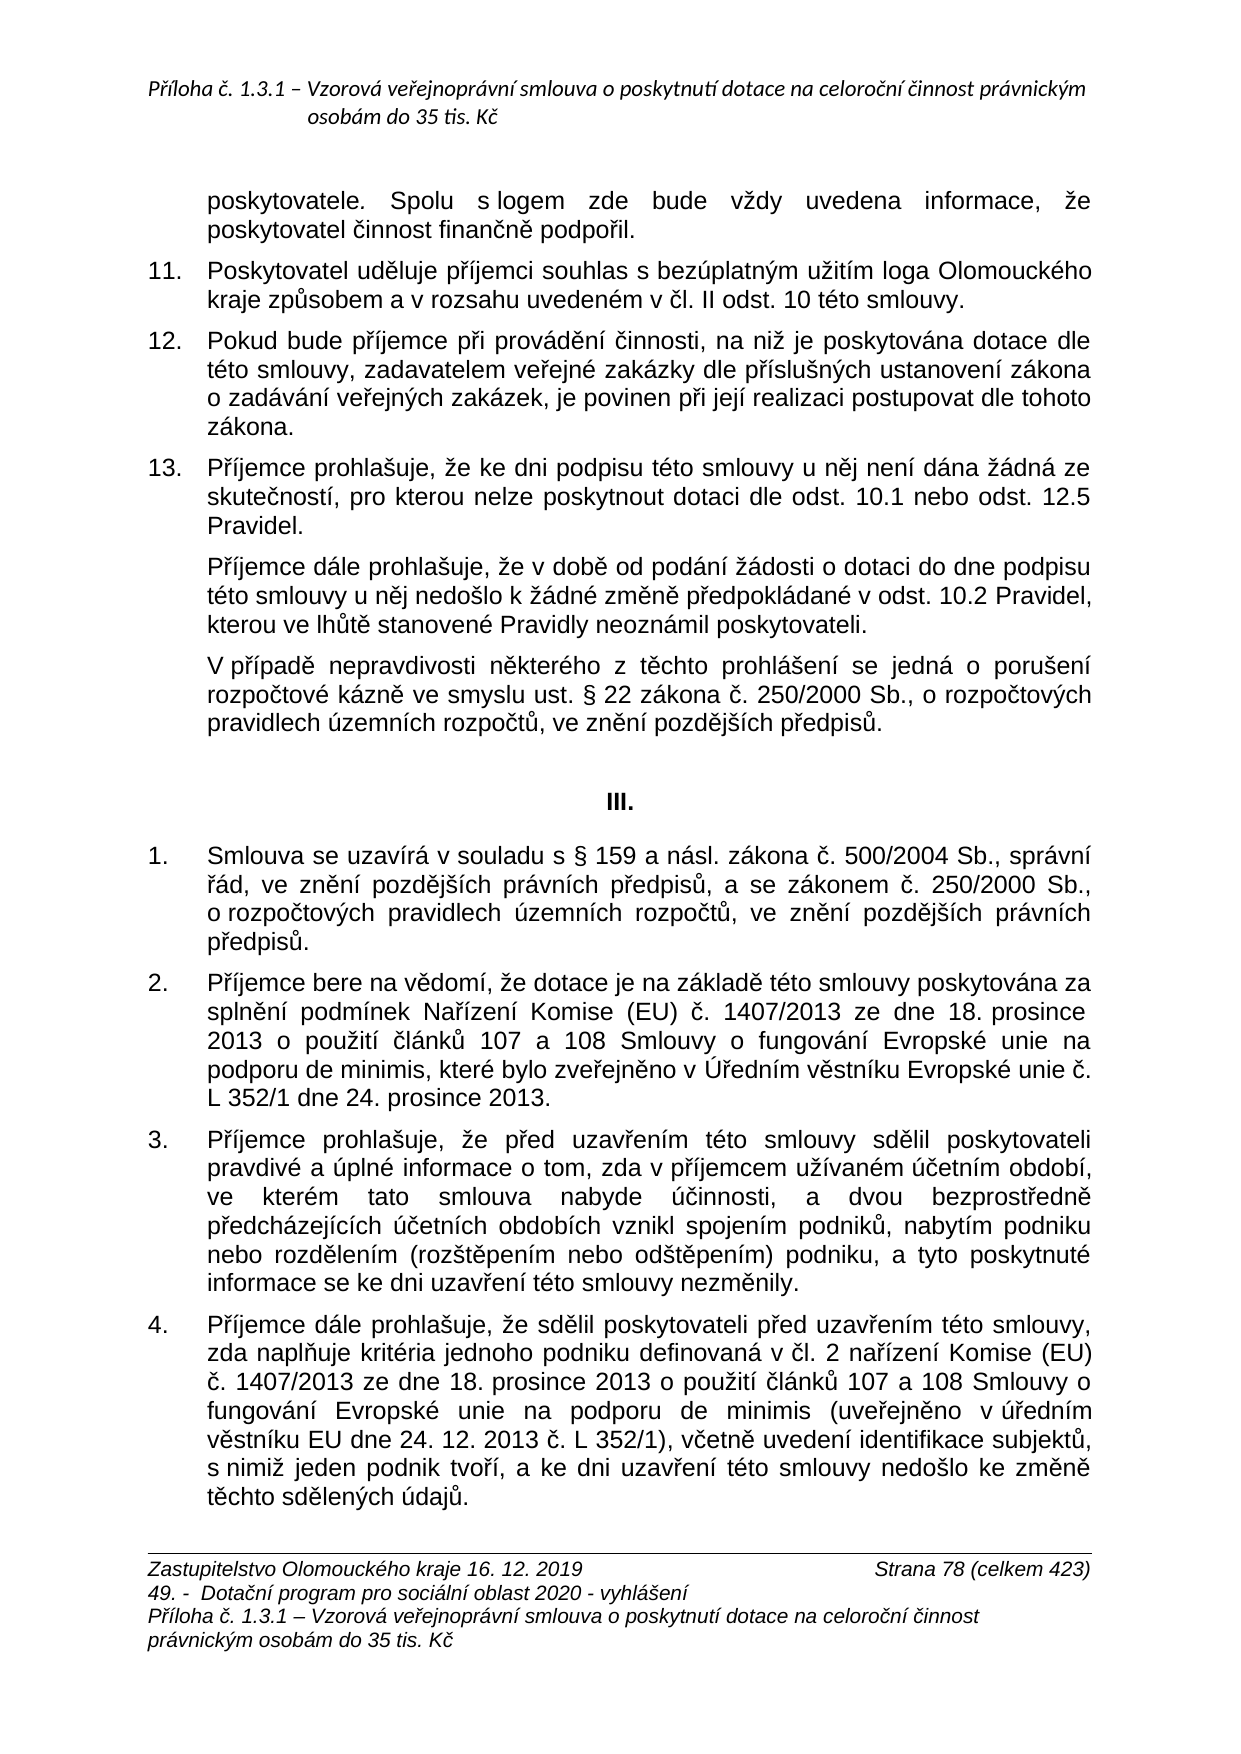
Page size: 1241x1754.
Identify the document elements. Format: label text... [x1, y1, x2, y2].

list Smlouva se uzavírá v souladu s § 159 a násl. zákona č. 500/2004 Sb., správní řád, ve znění pozdějších právních předpisů, a se zákonem č. 250/2000 Sb., o rozpočtových pravidlech územních rozpočtů, ve znění pozdějších právních předpisů. [148, 841, 1092, 956]
list Příjemce prohlašuje, že před uzavřením této smlouvy sdělil poskytovateli pravdivé a úplné informace o tom, zda v příjemcem užívaném účetním období, ve kterém tato smlouva nabyde účinnosti, a dvou bezprostředně předcházejících účetních obdobích vznikl spojením podniků, nabytím podniku nebo rozdělením (rozštěpením nebo odštěpením) podniku, a tyto poskytnuté informace se ke dni uzavření této smlouvy nezměnily. [148, 1124, 1092, 1297]
list Příjemce dále prohlašuje, že sdělil poskytovateli před uzavřením této smlouvy, zda naplňuje kritéria jednoho podniku definovaná v čl. 2 nařízení Komise (EU) č. 1407/2013 ze dne 18. prosince 2013 o použití článků 107 a 108 Smlouvy o fungování Evropské unie na podporu de minimis (uveřejněno v úředním věstníku EU dne 24. 12. 2013 č. L 352/1), včetně uvedení identifikace subjektů, s nimiž jeden podnik tvoří, a ke dni uzavření této smlouvy nedošlo ke změně těchto sdělených údajů. [148, 1309, 1092, 1511]
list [148, 186, 1092, 243]
text III. [148, 787, 1092, 816]
list Pokud bude příjemce při provádění činnosti, na niž je poskytována dotace dle této smlouvy, zadavatelem veřejné zakázky dle příslušných ustanovení zákona o zadávání veřejných zakázek, je povinen při její realizaci postupovat dle tohoto zákona. [148, 326, 1092, 441]
list Příjemce bere na vědomí, že dotace je na základě této smlouvy poskytována za splnění podmínek Nařízení Komise (EU) č. 1407/2013 ze dne 18. prosince 2013 o použití článků 107 a 108 Smlouvy o fungování Evropské unie na podporu de minimis, které bylo zveřejněno v Úředním věstníku Evropské unie č. L 352/1 dne 24. prosince 2013. [148, 968, 1092, 1112]
text V případě nepravdivosti některého z těchto prohlášení se jedná o porušení rozpočtové kázně ve smyslu ust. § 22 zákona č. 250/2000 Sb., o rozpočtových pravidlech územních rozpočtů, ve znění pozdějších předpisů. [207, 651, 1092, 737]
list Poskytovatel uděluje příjemci souhlas s bezúplatným užitím loga Olomouckého kraje způsobem a v rozsahu uvedeném v čl. II odst. 10 této smlouvy. [148, 256, 1092, 313]
list Příjemce prohlašuje, že ke dni podpisu této smlouvy u něj není dána žádná ze skutečností, pro kterou nelze poskytnout dotaci dle odst. 10.1 nebo odst. 12.5 Pravidel. [148, 453, 1092, 539]
text Příjemce dále prohlašuje, že v době od podání žádosti o dotaci do dne podpisu této smlouvy u něj nedošlo k žádné změně předpokládané v odst. 10.2 Pravidel, kterou ve lhůtě stanovené Pravidly neoznámil poskytovateli. [207, 552, 1092, 638]
